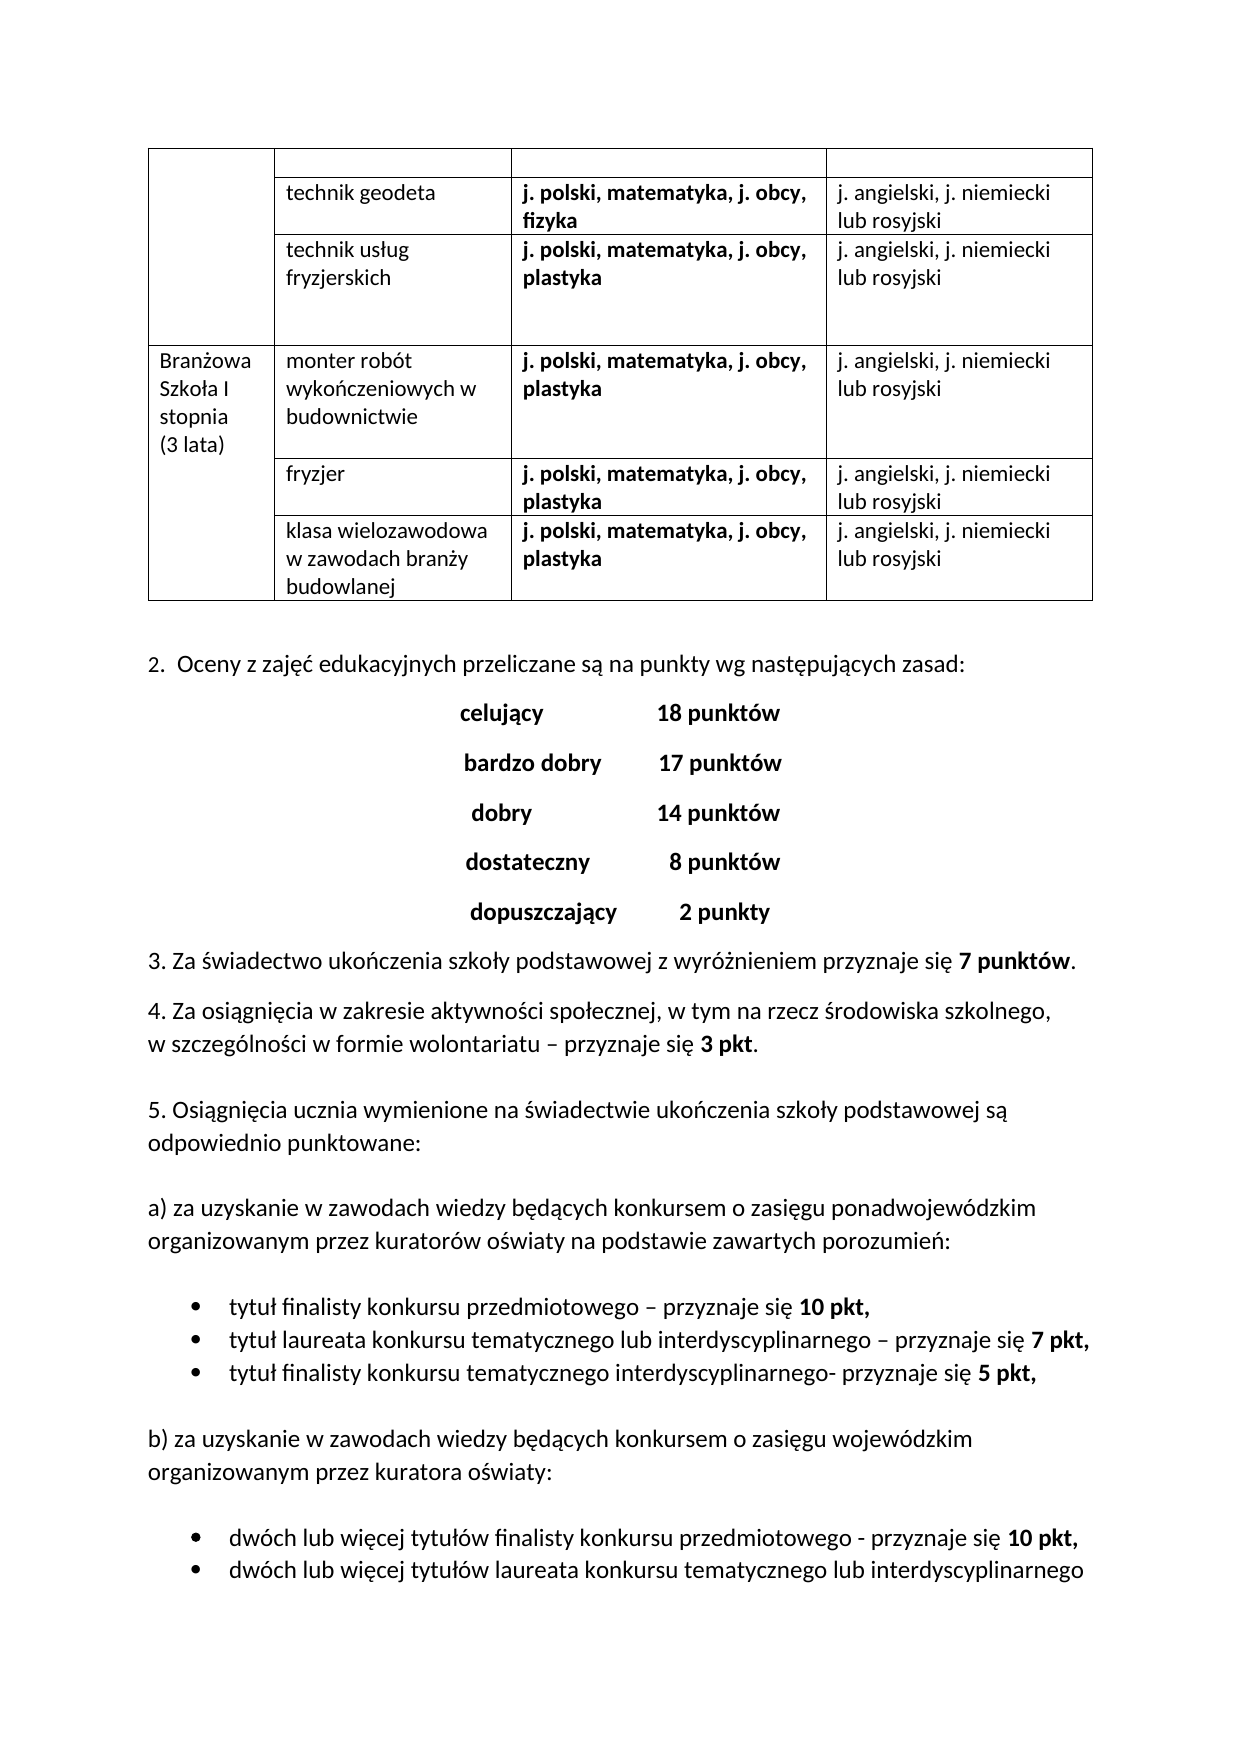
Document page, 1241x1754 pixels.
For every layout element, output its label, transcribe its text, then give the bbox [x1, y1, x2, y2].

table_cell technik geodeta [275, 178, 511, 234]
text bardzo dobry 17 punktów [148, 747, 1093, 778]
text 4. Za osiągnięcia w zakresie aktywności społecznej, w tym na rzecz środowiska szkolnego, [148, 995, 1093, 1026]
table_cell j. polski, matematyka, j. obcy, fizyka [512, 178, 826, 234]
text dopuszczający 2 punkty [148, 896, 1093, 926]
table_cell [827, 149, 1092, 177]
text organizowanym przez kuratorów oświaty na podstawie zawartych porozumień: [148, 1226, 1093, 1256]
table_cell monter robót wykończeniowych w budownictwie [275, 346, 511, 458]
text 2. Oceny z zajęć edukacyjnych przeliczane są na punkty wg następujących zasad: [148, 648, 1093, 678]
table_cell j. polski, matematyka, j. obcy, plastyka [512, 516, 826, 600]
text 5. Osiągnięcia ucznia wymienione na świadectwie ukończenia szkoły podstawowej są [148, 1094, 1093, 1124]
table_cell j. angielski, j. niemiecki lub rosyjski [827, 178, 1092, 234]
text a) za uzyskanie w zawodach wiedzy będących konkursem o zasięgu ponadwojewódzkim [148, 1193, 1093, 1223]
text odpowiednio punktowane: [148, 1127, 1093, 1157]
list dwóch lub więcej tytułów laureata konkursu tematycznego lub interdyscyplinarnego [191, 1555, 1093, 1585]
list tytuł finalisty konkursu tematycznego interdyscyplinarnego- przyznaje się 5 pkt, [191, 1357, 1093, 1388]
table_cell klasa wielozawodowa w zawodach branży budowlanej [275, 516, 511, 600]
text organizowanym przez kuratora oświaty: [148, 1456, 1093, 1486]
table_cell j. angielski, j. niemiecki lub rosyjski [827, 516, 1092, 600]
list dwóch lub więcej tytułów finalisty konkursu przedmiotowego - przyznaje się 10 pkt, [191, 1522, 1093, 1552]
table_cell j. polski, matematyka, j. obcy, plastyka [512, 235, 826, 345]
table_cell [275, 149, 511, 177]
text 3. Za świadectwo ukończenia szkoły podstawowej z wyróżnieniem przyznaje się 7 punktów. [148, 946, 1093, 976]
text dobry 14 punktów [148, 797, 1093, 827]
text w szczególności w formie wolontariatu – przyznaje się 3 pkt. [148, 1028, 1093, 1058]
text b) za uzyskanie w zawodach wiedzy będących konkursem o zasięgu wojewódzkim [148, 1423, 1093, 1453]
table_cell j. angielski, j. niemiecki lub rosyjski [827, 346, 1092, 458]
list tytuł finalisty konkursu przedmiotowego – przyznaje się 10 pkt, [191, 1291, 1093, 1322]
table_cell technik usług fryzjerskich [275, 235, 511, 345]
text celujący 18 punktów [148, 698, 1093, 728]
table_cell j. angielski, j. niemiecki lub rosyjski [827, 459, 1092, 515]
text dostateczny 8 punktów [148, 846, 1093, 877]
table_cell j. angielski, j. niemiecki lub rosyjski [827, 235, 1092, 345]
table_cell fryzjer [275, 459, 511, 515]
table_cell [512, 149, 826, 177]
table_cell Branżowa Szkoła I stopnia (3 lata) [149, 346, 274, 600]
table_cell j. polski, matematyka, j. obcy, plastyka [512, 346, 826, 458]
table_cell j. polski, matematyka, j. obcy, plastyka [512, 459, 826, 515]
list tytuł laureata konkursu tematycznego lub interdyscyplinarnego – przyznaje się 7 pkt, [191, 1324, 1093, 1355]
